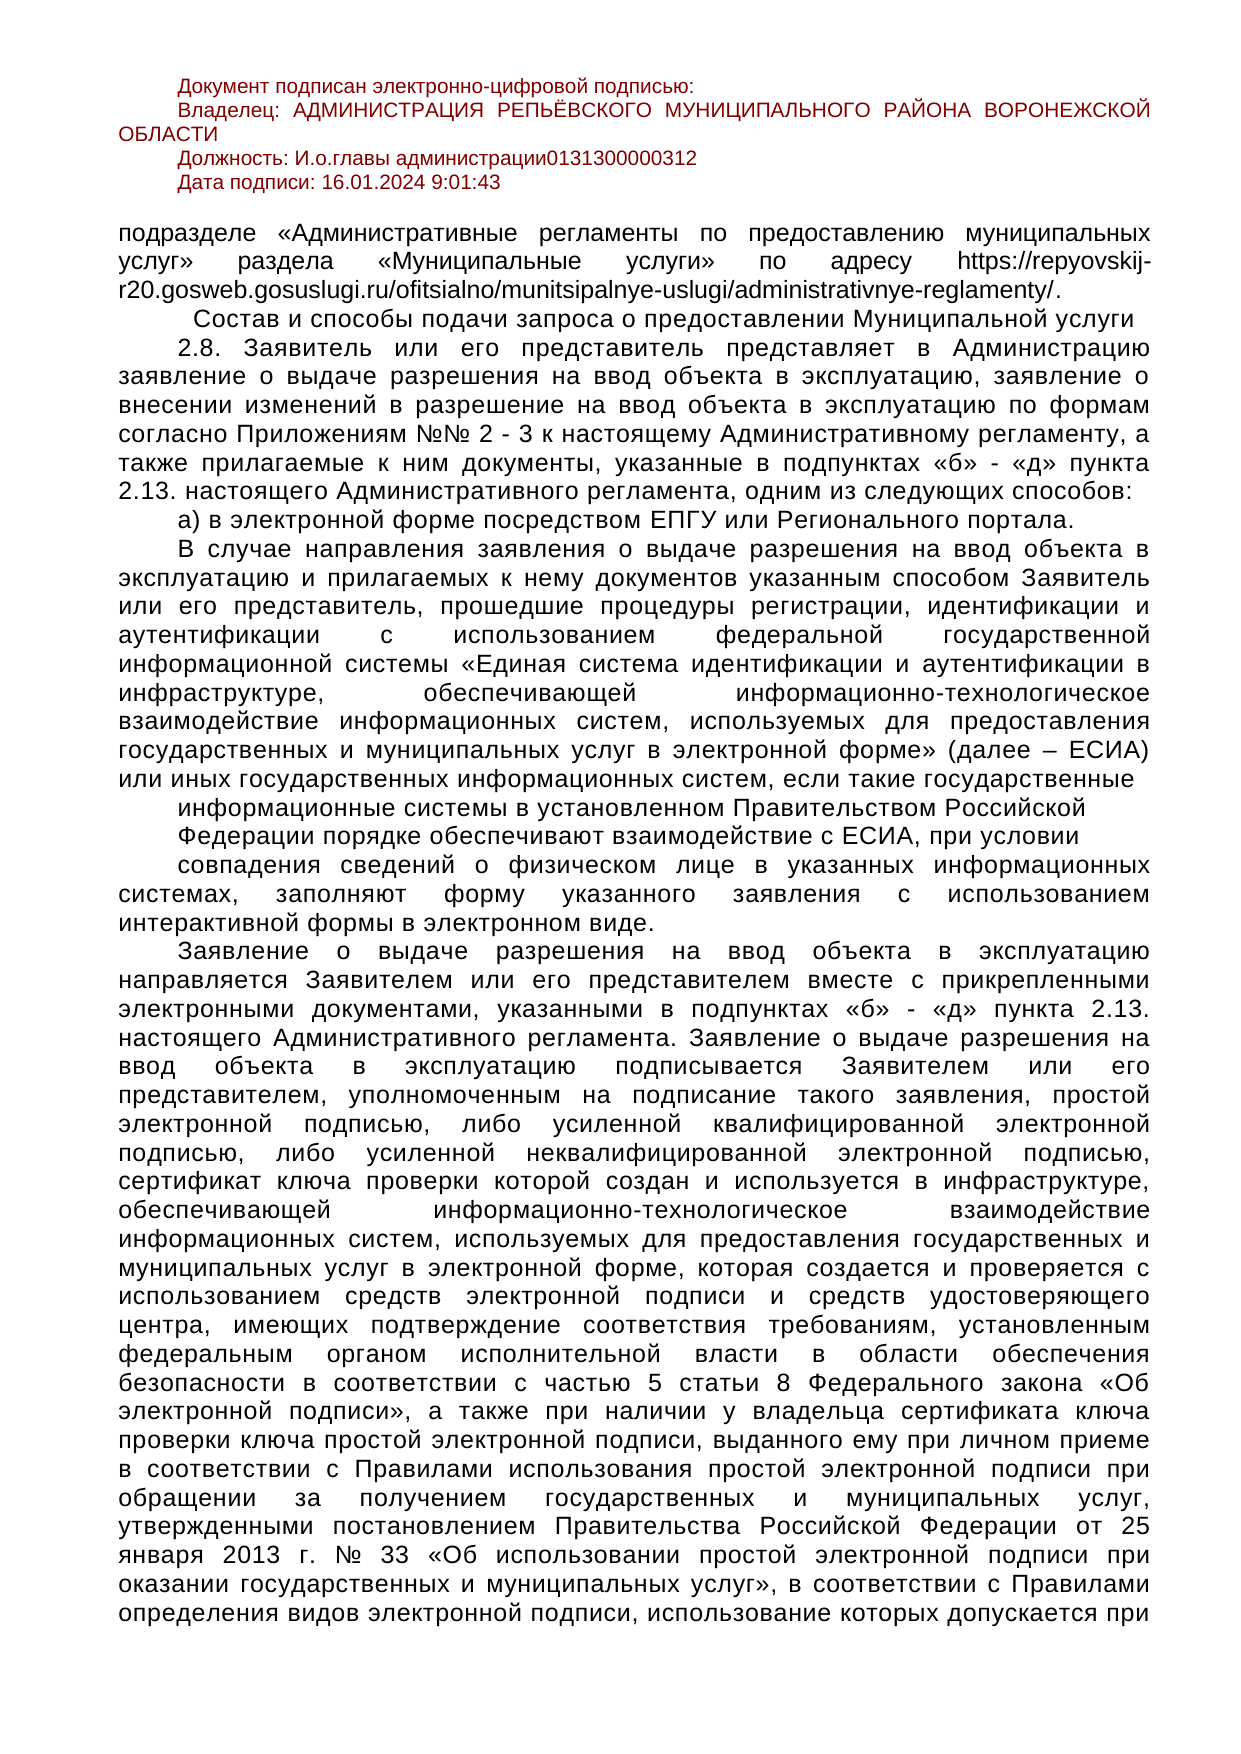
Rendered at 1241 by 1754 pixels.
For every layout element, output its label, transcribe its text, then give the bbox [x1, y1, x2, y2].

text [118, 936, 1152, 1626]
text В случае направления заявления о выдаче разрешения на ввод объекта в эксплуатацию и прилагаемых к нему документов указанным способом Заявитель или его представитель, прошедшие процедуры регистрации, идентификации и аутентификации с использованием федеральной государственной информационной системы «Единая система идентификации и аутентификации в инфраструктуре, обеспечивающей информационно-технологическое взаимодействие информационных систем, используемых для предоставления государственных и муниципальных услуг в электронной форме» (далее – ЕСИА) или иных государственных информационных систем, если такие государственные [118, 534, 1152, 793]
text Федерации порядке обеспечивают взаимодействие с ЕСИА, при условии [118, 821, 1152, 850]
text информационные системы в установленном Правительством Российской [118, 793, 1152, 821]
text Состав и способы подачи запроса о предоставлении Муниципальной услуги [118, 304, 1152, 333]
text а) в электронной форме посредством ЕПГУ или Регионального портала. [118, 505, 1152, 534]
text 2.8. Заявитель или его представитель представляет в Администрацию заявление о выдаче разрешения на ввод объекта в эксплуатацию, заявление о внесении изменений в разрешение на ввод объекта в эксплуатацию по формам согласно Приложениям №№ 2 - 3 к настоящему Административному регламенту, а также прилагаемые к ним документы, указанные в подпунктах «б» - «д» пункта 2.13. настоящего Административного регламента, одним из следующих способов: [118, 333, 1152, 505]
text совпадения сведений о физическом лице в указанных информационных системах, заполняют форму указанного заявления с использованием интерактивной формы в электронном виде. [118, 850, 1152, 936]
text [118, 218, 1152, 304]
